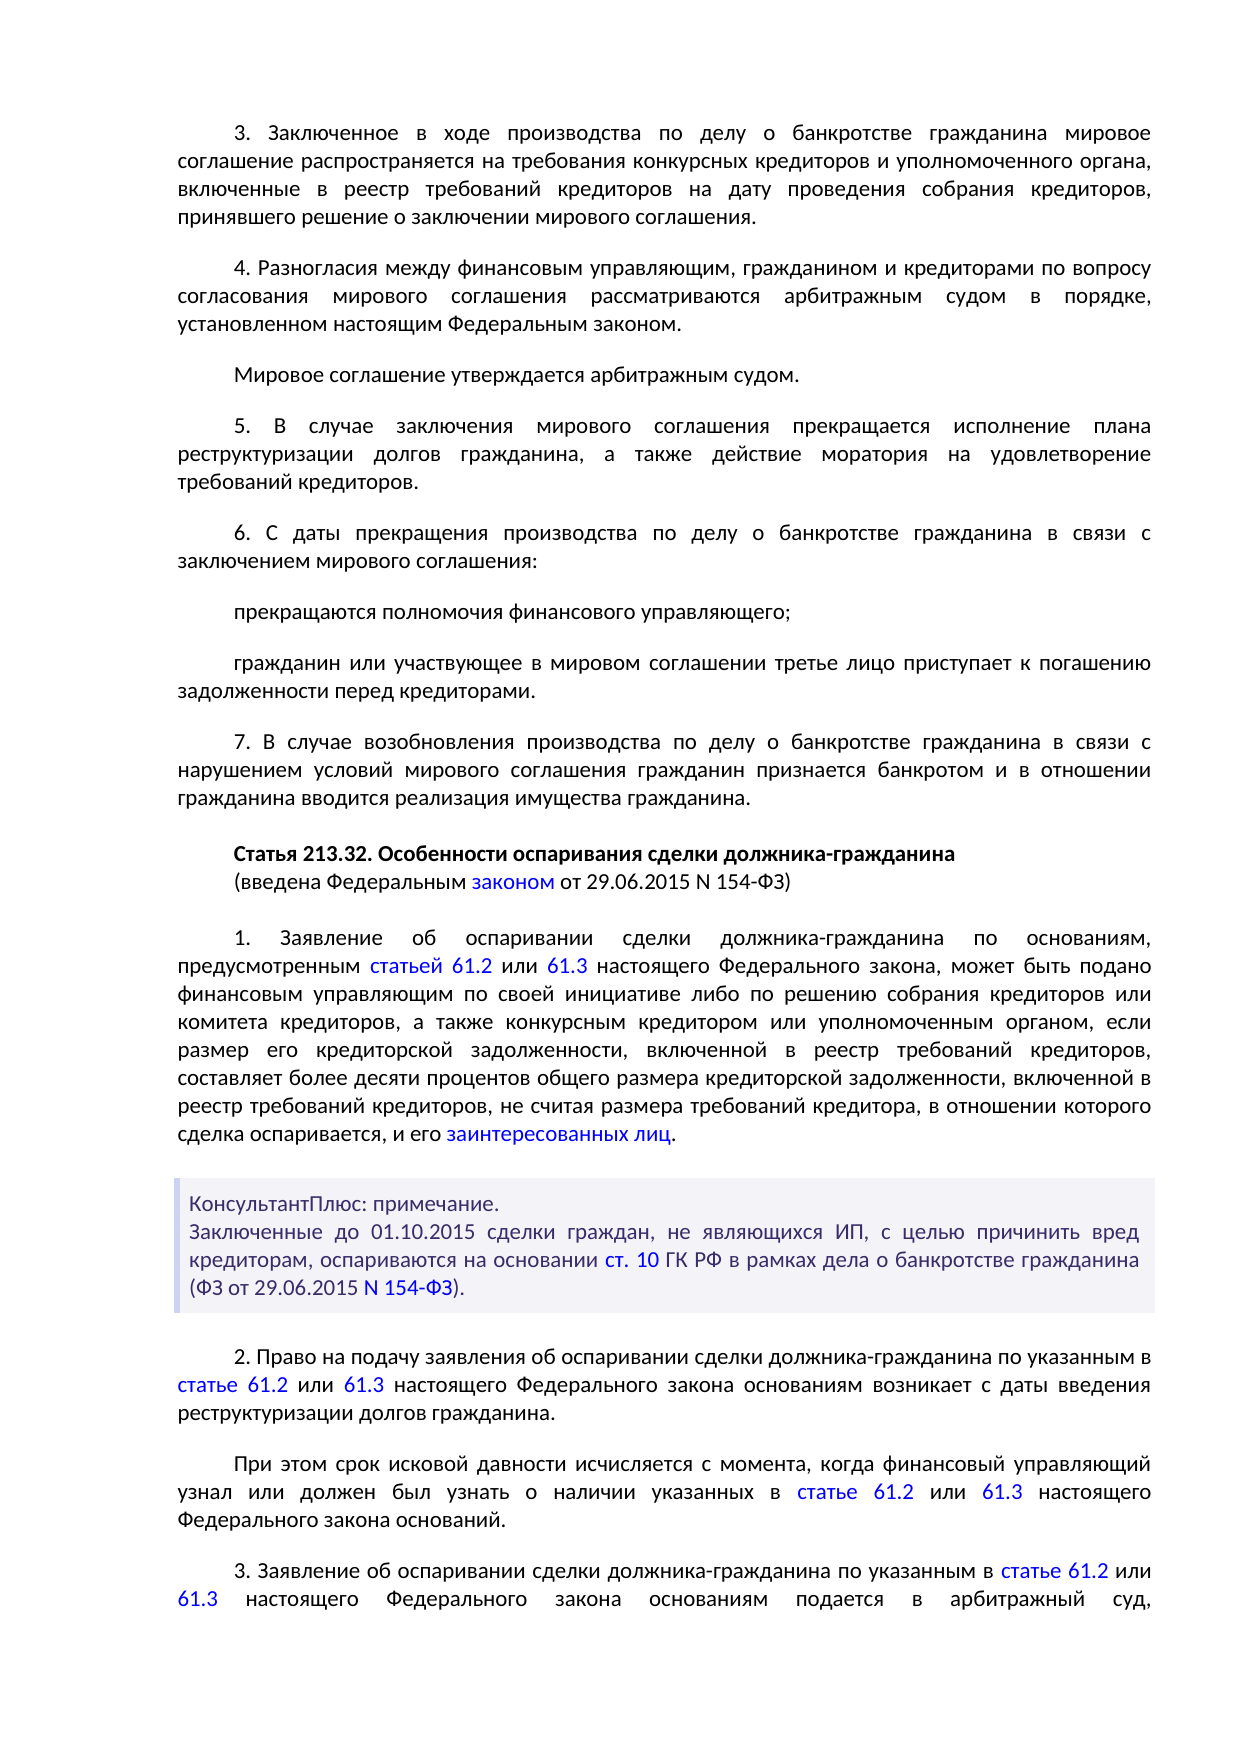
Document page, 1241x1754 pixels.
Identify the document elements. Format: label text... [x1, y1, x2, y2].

text Мировое соглашение утверждается арбитражным судом. [177, 360, 1152, 388]
text 3. Заключенное в ходе производства по делу о банкротстве гражданина мировое соглашение распространяется на требования конкурсных кредиторов и уполномоченного органа, включенные в реестр требований кредиторов на дату проведения собрания кредиторов, принявшего решение о заключении мирового соглашения. [177, 118, 1152, 230]
text гражданин или участвующее в мировом соглашении третье лицо приступает к погашению задолженности перед кредиторами. [177, 648, 1152, 704]
text 1. Заявление об оспаривании сделки должника-гражданина по основаниям, предусмотренным статьей 61.2 или 61.3 настоящего Федерального закона, может быть подано финансовым управляющим по своей инициативе либо по решению собрания кредиторов или комитета кредиторов, а также конкурсным кредитором или уполномоченным органом, если размер его кредиторской задолженности, включенной в реестр требований кредиторов, составляет более десяти процентов общего размера кредиторской задолженности, включенной в реестр требований кредиторов, не считая размера требований кредитора, в отношении которого сделка оспаривается, и его заинтересованных лиц. [177, 923, 1152, 1147]
text 6. С даты прекращения производства по делу о банкротстве гражданина в связи с заключением мирового соглашения: [177, 518, 1152, 574]
text 7. В случае возобновления производства по делу о банкротстве гражданина в связи с нарушением условий мирового соглашения гражданин признается банкротом и в отношении гражданина вводится реализация имущества гражданина. [177, 727, 1152, 811]
text 5. В случае заключения мирового соглашения прекращается исполнение плана реструктуризации долгов гражданина, а также действие моратория на удовлетворение требований кредиторов. [177, 411, 1152, 495]
text 2. Право на подачу заявления об оспаривании сделки должника-гражданина по указанным в статье 61.2 или 61.3 настоящего Федерального закона основаниям возникает с даты введения реструктуризации долгов гражданина. [177, 1342, 1152, 1426]
text При этом срок исковой давности исчисляется с момента, когда финансовый управляющий узнал или должен был узнать о наличии указанных в статье 61.2 или 61.3 настоящего Федерального закона оснований. [177, 1449, 1152, 1533]
table_header КонсультантПлюс: примечание. Заключенные до 01.10.2015 сделки граждан, не являющихся ИП, с целью причинить вред кредиторам, оспариваются на основании ст. 10 ГК РФ в рамках дела о банкротстве гражданина (ФЗ от 29.06.2015 N 154-ФЗ). [180, 1178, 1149, 1313]
title Статья 213.32. Особенности оспаривания сделки должника-гражданина [177, 839, 1152, 867]
text прекращаются полномочия финансового управляющего; [177, 597, 1152, 625]
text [177, 1556, 1152, 1612]
text (введена Федеральным законом от 29.06.2015 N 154-ФЗ) [177, 867, 1152, 895]
text 4. Разногласия между финансовым управляющим, гражданином и кредиторами по вопросу согласования мирового соглашения рассматриваются арбитражным судом в порядке, установленном настоящим Федеральным законом. [177, 253, 1152, 337]
